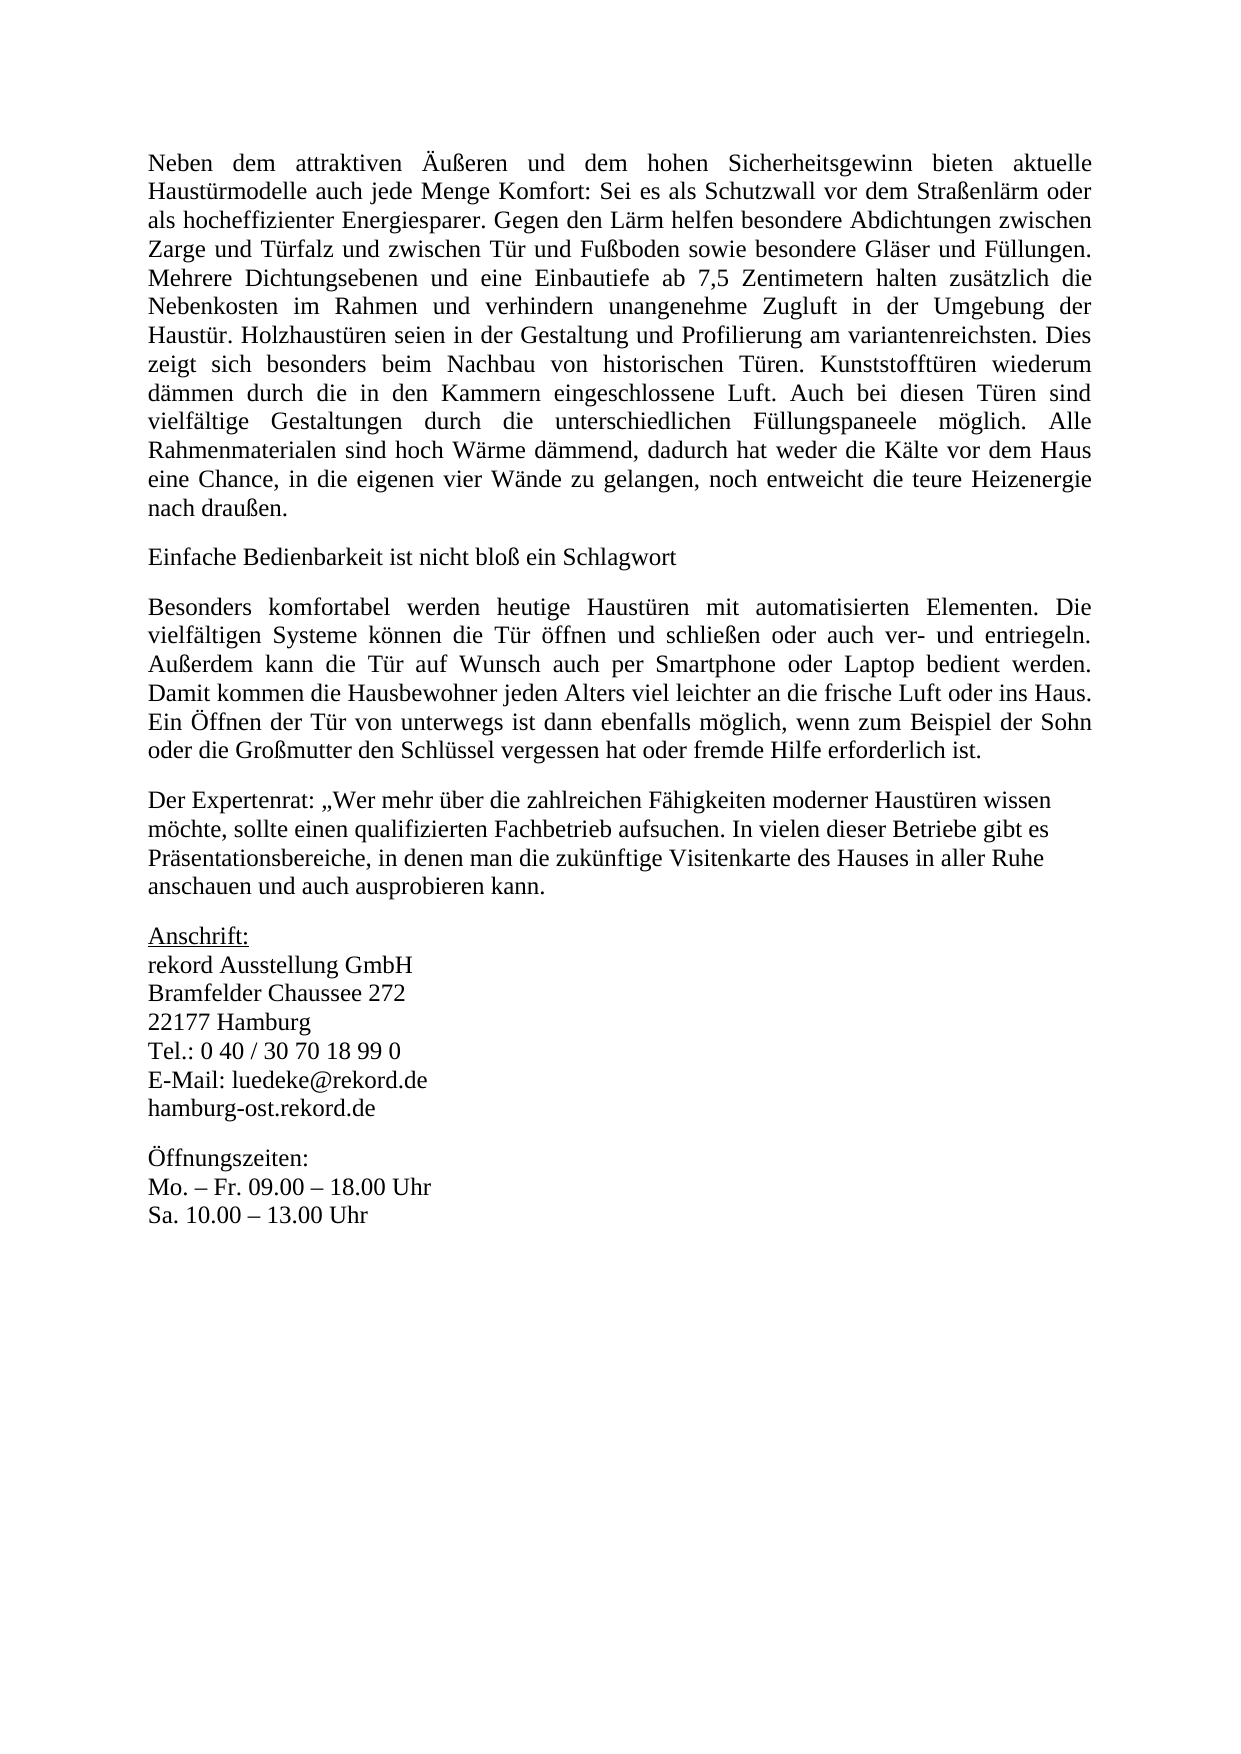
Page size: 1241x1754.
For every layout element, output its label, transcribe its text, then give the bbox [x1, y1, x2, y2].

text Einfache Bedienbarkeit ist nicht bloß ein Schlagwort [148, 542, 1093, 571]
text Anschrift: rekord Ausstellung GmbH Bramfelder Chaussee 272 22177 Hamburg Tel.: 0 40 / 30 70 18 99 0 E-Mail: luedeke@rekord.de hamburg-ost.rekord.de [148, 921, 1093, 1122]
text Besonders komfortabel werden heutige Haustüren mit automatisierten Elementen. Die vielfältigen Systeme können die Tür öffnen und schließen oder auch ver- und entriegeln. Außerdem kann die Tür auf Wunsch auch per Smartphone oder Laptop bedient werden. Damit kommen die Hausbewohner jeden Alters viel leichter an die frische Luft oder ins Haus. Ein Öffnen der Tür von unterwegs ist dann ebenfalls möglich, wenn zum Beispiel der Sohn oder die Großmutter den Schlüssel vergessen hat oder fremde Hilfe erforderlich ist. [148, 592, 1093, 764]
text Der Expertenrat: „Wer mehr über die zahlreichen Fähigkeiten moderner Haustüren wissen möchte, sollte einen qualifizierten Fachbetrieb aufsuchen. In vielen dieser Betriebe gibt es Präsentationsbereiche, in denen man die zukünftige Visitenkarte des Hauses in aller Ruhe anschauen und auch ausprobieren kann. [148, 785, 1093, 900]
text Neben dem attraktiven Äußeren und dem hohen Sicherheitsgewinn bieten aktuelle Haustürmodelle auch jede Menge Komfort: Sei es als Schutzwall vor dem Straßenlärm oder als hocheffizienter Energiesparer. Gegen den Lärm helfen besondere Abdichtungen zwischen Zarge und Türfalz und zwischen Tür und Fußboden sowie besondere Gläser und Füllungen. Mehrere Dichtungsebenen und eine Einbautiefe ab 7,5 Zentimetern halten zusätzlich die Nebenkosten im Rahmen und verhindern unangenehme Zugluft in der Umgebung der Haustür. Holzhaustüren seien in der Gestaltung und Profilierung am variantenreichsten. Dies zeigt sich besonders beim Nachbau von historischen Türen. Kunststofftüren wiederum dämmen durch die in den Kammern eingeschlossene Luft. Auch bei diesen Türen sind vielfältige Gestaltungen durch die unterschiedlichen Füllungspaneele möglich. Alle Rahmenmaterialen sind hoch Wärme dämmend, dadurch hat weder die Kälte vor dem Haus eine Chance, in die eigenen vier Wände zu gelangen, noch entweicht die teure Heizenergie nach draußen. [148, 148, 1093, 521]
text Öffnungszeiten: Mo. – Fr. 09.00 – 18.00 Uhr Sa. 10.00 – 13.00 Uhr [148, 1143, 1093, 1229]
